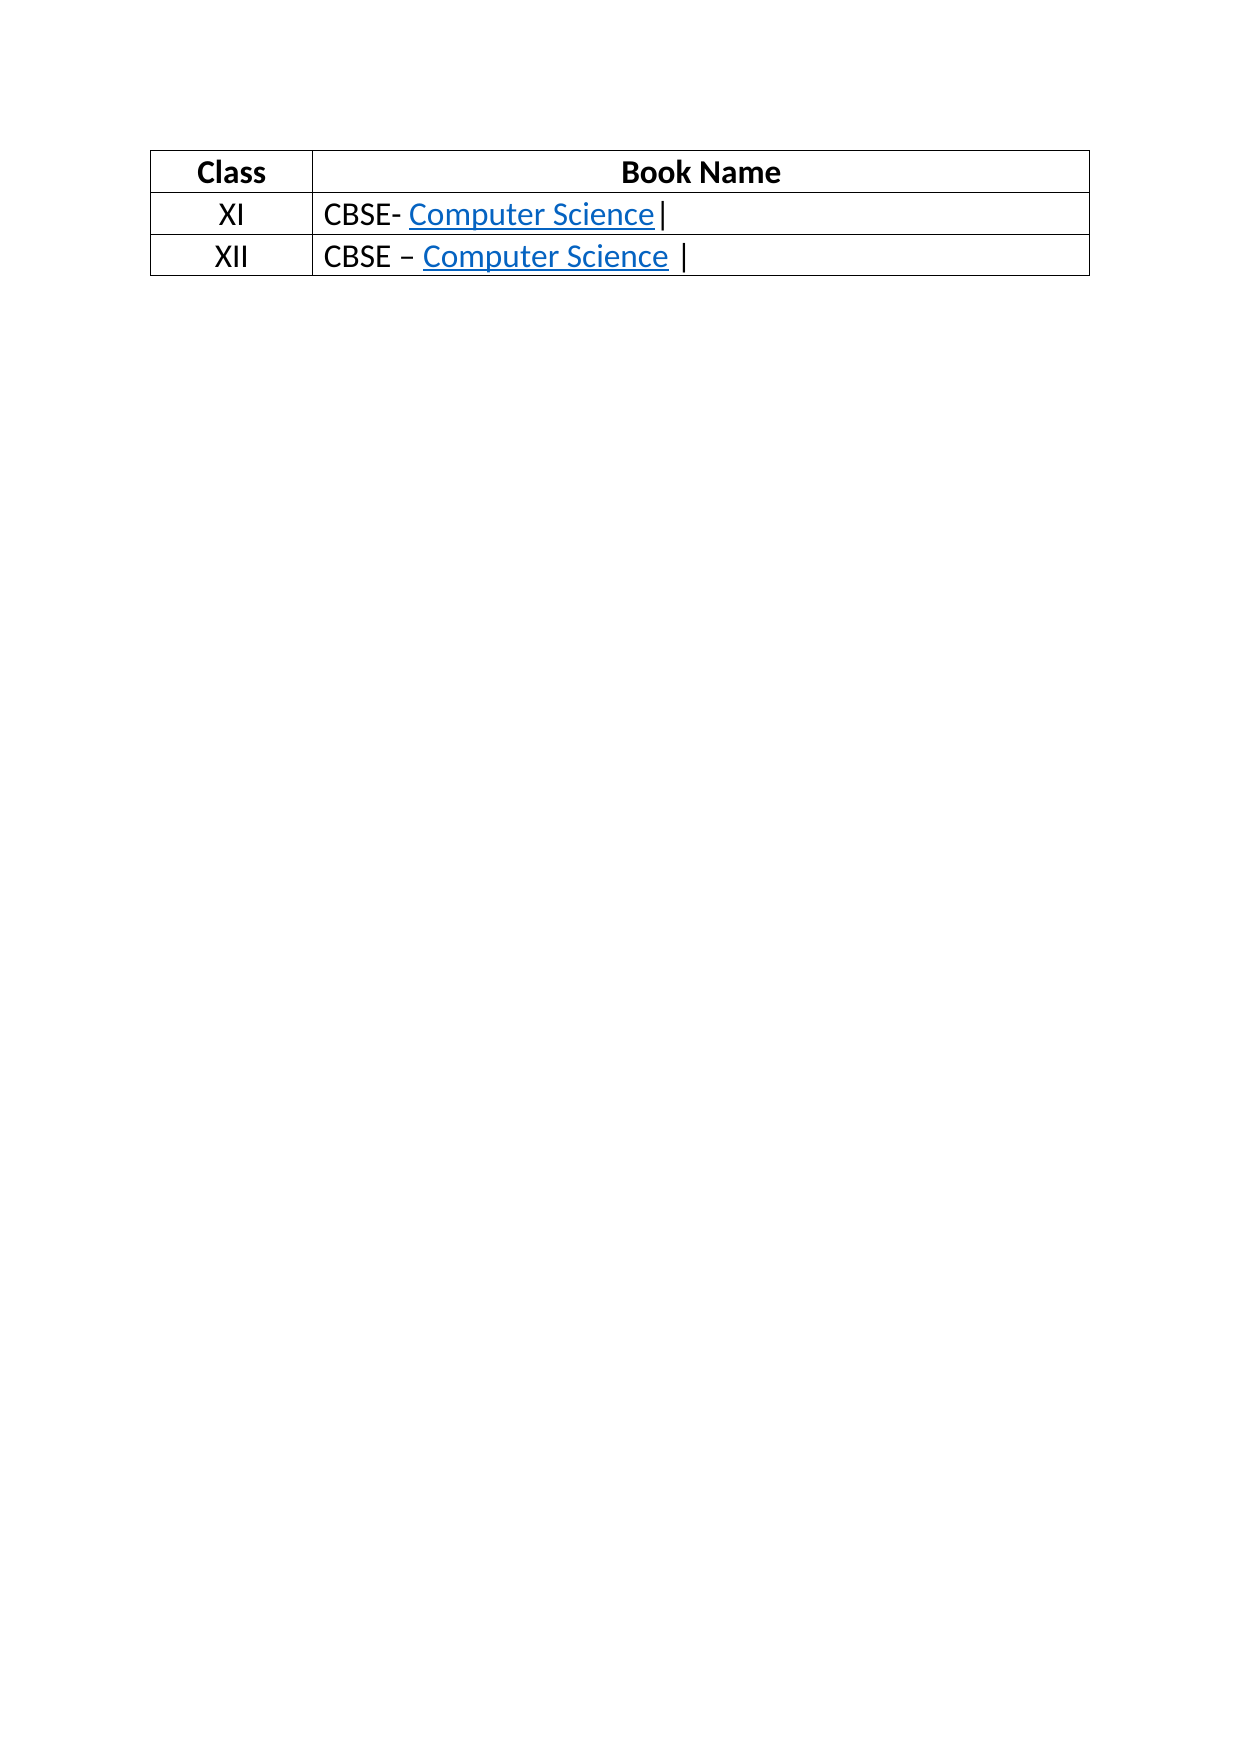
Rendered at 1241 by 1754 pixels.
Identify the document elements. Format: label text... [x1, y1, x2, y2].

table_header Class [151, 151, 312, 192]
table_cell XII [151, 235, 312, 275]
table_cell CBSE- Computer Science| [313, 193, 1089, 233]
table_header Book Name [313, 151, 1089, 192]
table_cell XI [151, 193, 312, 233]
table_cell CBSE – Computer Science | [313, 235, 1089, 275]
